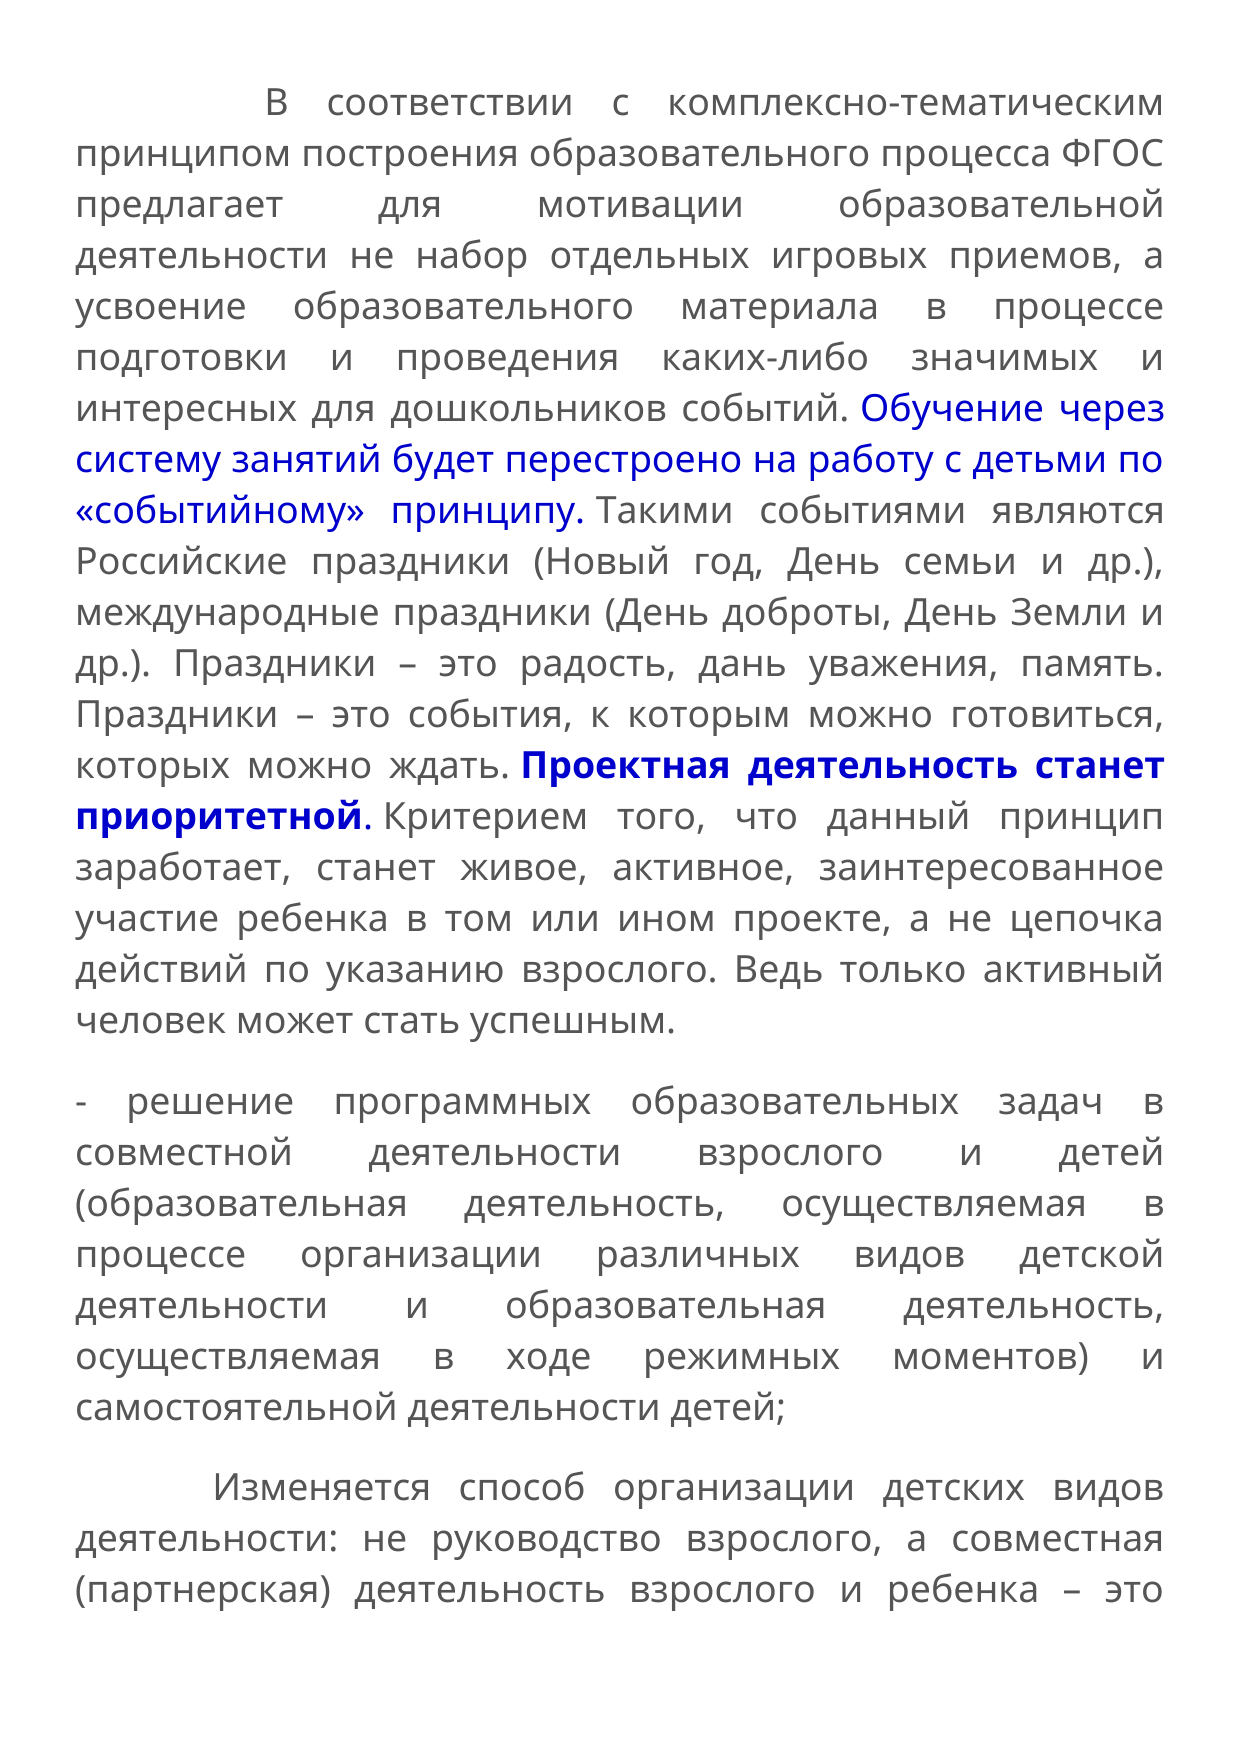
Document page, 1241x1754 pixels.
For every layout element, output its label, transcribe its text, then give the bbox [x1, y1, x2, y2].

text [75, 1460, 1165, 1613]
text - решение программных образовательных задач в совместной деятельности взрослого и детей (образовательная деятельность, осуществляемая в процессе организации различных видов детской деятельности и образовательная деятельность, осуществляемая в ходе режимных моментов) и самостоятельной деятельности детей; [75, 1074, 1165, 1431]
text В соответствии с комплексно-тематическим принципом построения образовательного процесса ФГОС предлагает для мотивации образовательной деятельности не набор отдельных игровых приемов, а усвоение образовательного материала в процессе подготовки и проведения каких-либо значимых и интересных для дошкольников событий. Обучение через систему занятий будет перестроено на работу с детьми по «событийному» принципу. Такими событиями являются Российские праздники (Новый год, День семьи и др.), международные праздники (День доброты, День Земли и др.). Праздники – это радость, дань уважения, память. Праздники – это события, к которым можно готовиться, которых можно ждать. Проектная деятельность станет приоритетной. Критерием того, что данный принцип заработает, станет живое, активное, заинтересованное участие ребенка в том или ином проекте, а не цепочка действий по указанию взрослого. Ведь только активный человек может стать успешным. [75, 75, 1165, 1045]
